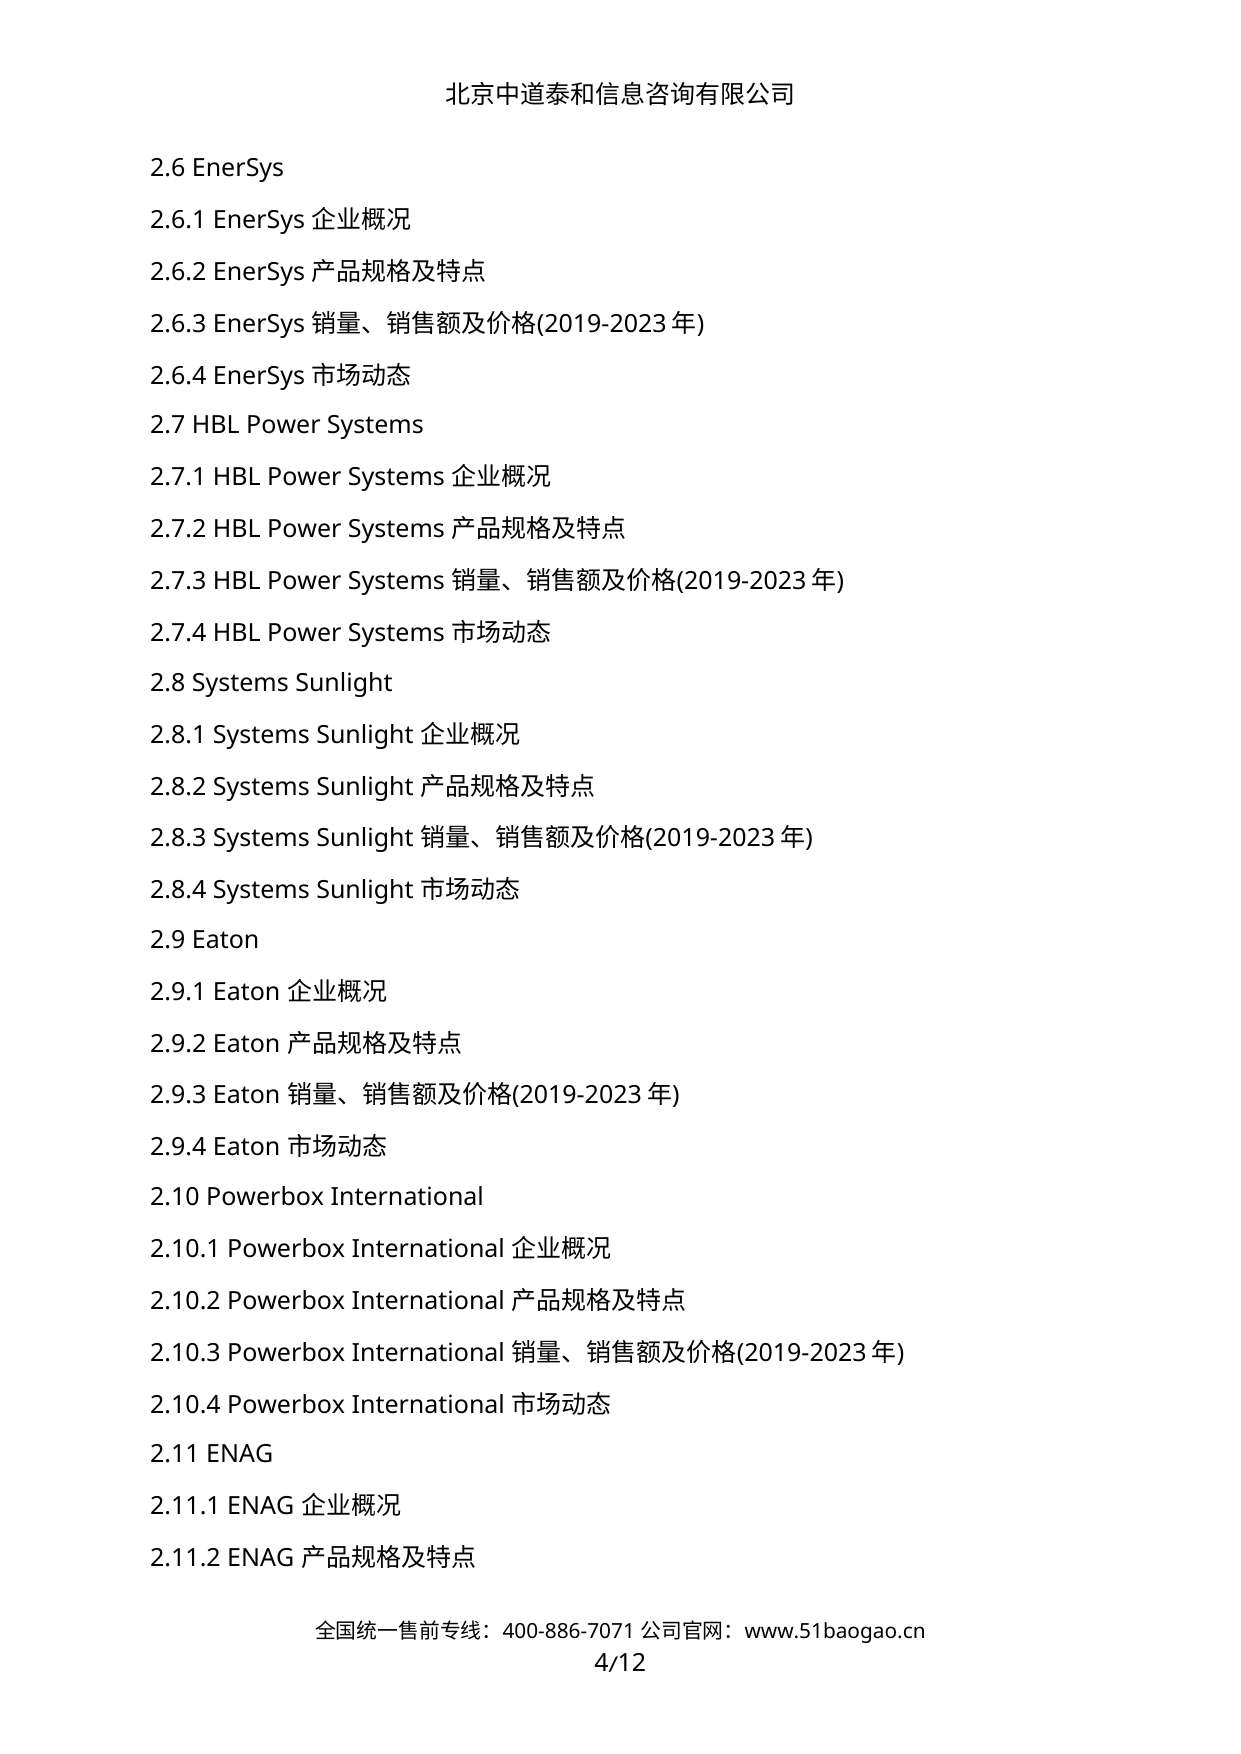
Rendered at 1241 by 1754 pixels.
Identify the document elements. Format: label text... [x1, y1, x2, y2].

text 2.8.2 Systems Sunlight 产品规格及特点 [150, 766, 1090, 802]
text 2.11.1 ENAG 企业概况 [150, 1486, 1090, 1522]
text 2.10 Powerbox International [150, 1179, 1090, 1213]
text 2.8.3 Systems Sunlight 销量、销售额及价格(2019-2023年) [150, 818, 1090, 854]
text 2.8.4 Systems Sunlight 市场动态 [150, 870, 1090, 906]
text 2.9.4 Eaton 市场动态 [150, 1127, 1090, 1163]
text 2.6 EnerSys [150, 150, 1090, 184]
text 2.6.2 EnerSys 产品规格及特点 [150, 252, 1090, 288]
text 2.9 Eaton [150, 922, 1090, 956]
text 2.7.4 HBL Power Systems 市场动态 [150, 612, 1090, 649]
text 2.9.2 Eaton 产品规格及特点 [150, 1023, 1090, 1059]
text 2.9.1 Eaton 企业概况 [150, 971, 1090, 1007]
text 2.6.4 EnerSys 市场动态 [150, 355, 1090, 392]
text 2.9.3 Eaton 销量、销售额及价格(2019-2023年) [150, 1075, 1090, 1111]
text 2.7 HBL Power Systems [150, 407, 1090, 441]
text 2.8 Systems Sunlight [150, 664, 1090, 698]
text 2.7.2 HBL Power Systems 产品规格及特点 [150, 509, 1090, 545]
text 2.7.1 HBL Power Systems 企业概况 [150, 457, 1090, 493]
text 2.6.1 EnerSys 企业概况 [150, 200, 1090, 236]
text 2.11.2 ENAG 产品规格及特点 [150, 1537, 1090, 1574]
text 2.10.4 Powerbox International 市场动态 [150, 1384, 1090, 1420]
text 2.10.1 Powerbox International 企业概况 [150, 1228, 1090, 1265]
text 2.10.2 Powerbox International 产品规格及特点 [150, 1280, 1090, 1317]
text 2.11 ENAG [150, 1436, 1090, 1470]
text 2.10.3 Powerbox International 销量、销售额及价格(2019-2023年) [150, 1332, 1090, 1368]
text 2.7.3 HBL Power Systems 销量、销售额及价格(2019-2023年) [150, 561, 1090, 597]
text 2.8.1 Systems Sunlight 企业概况 [150, 714, 1090, 750]
text 2.6.3 EnerSys 销量、销售额及价格(2019-2023年) [150, 303, 1090, 340]
